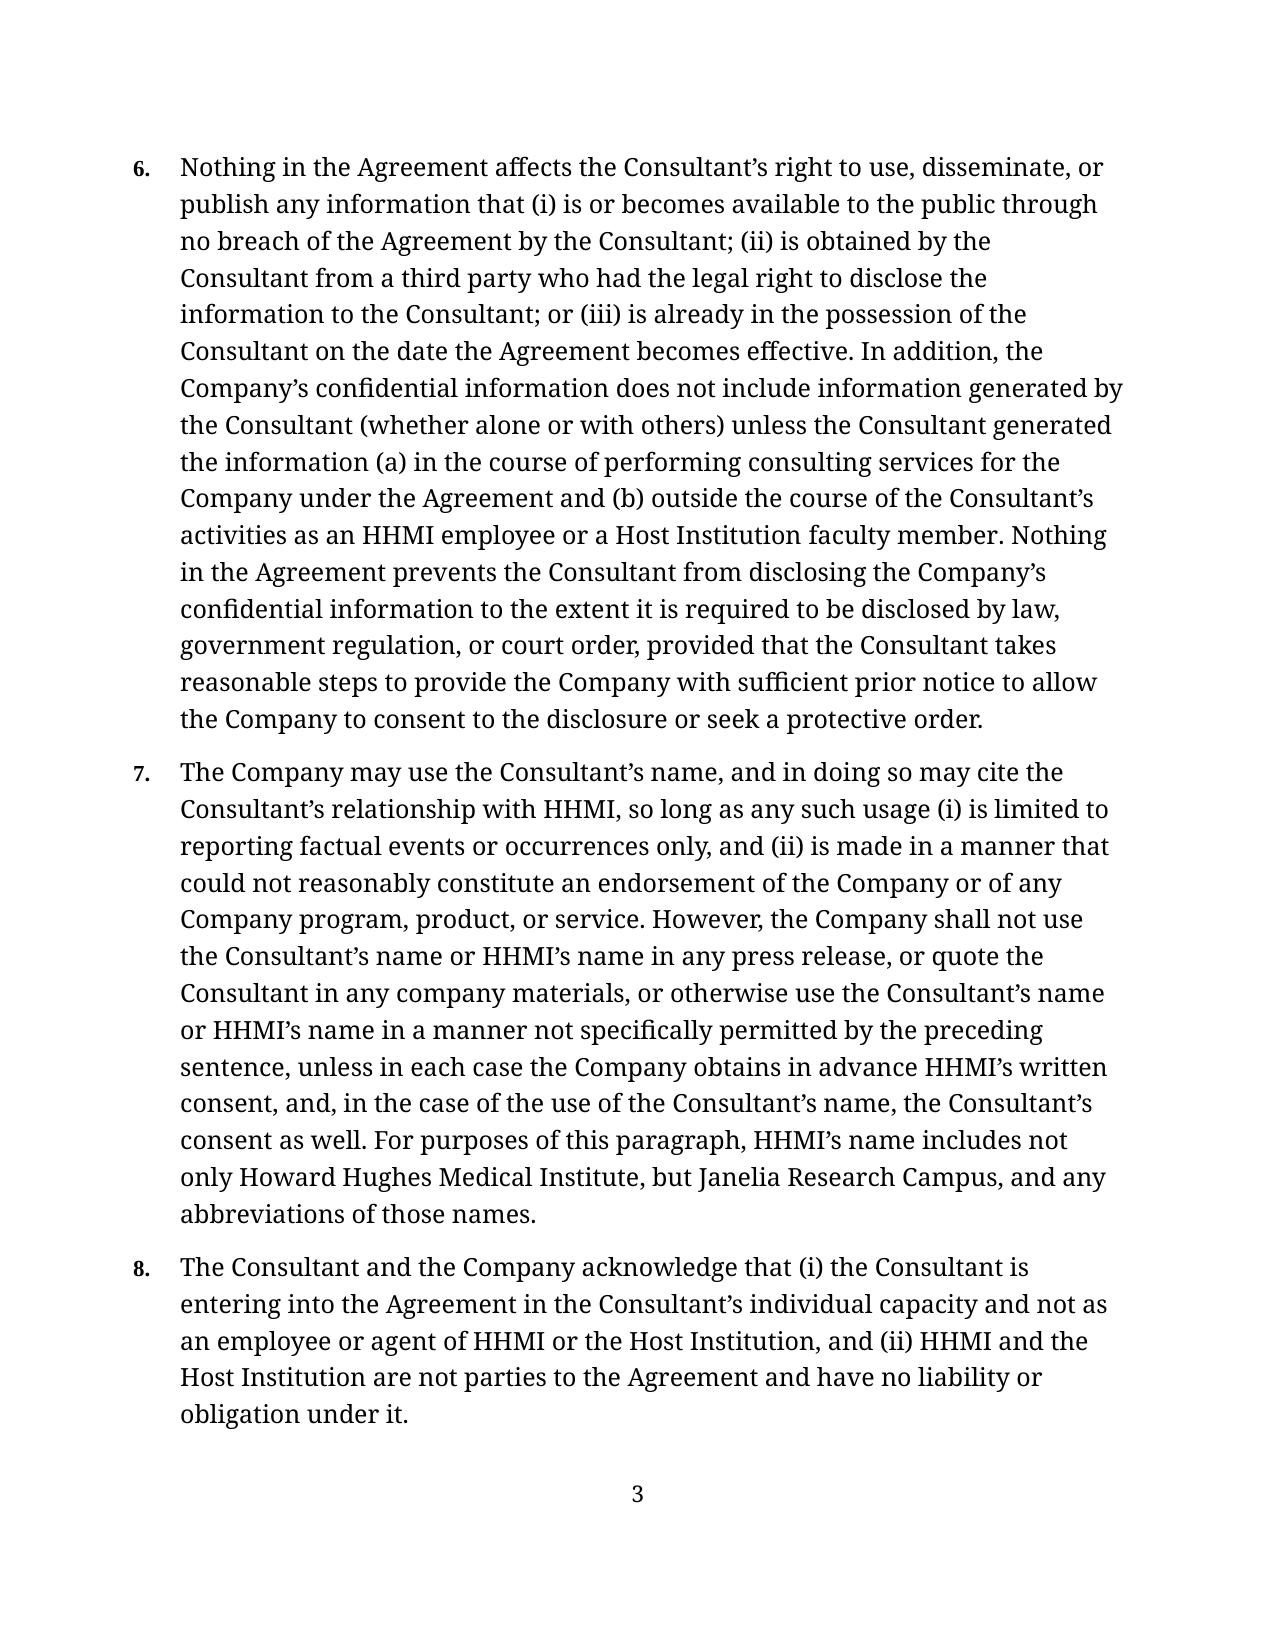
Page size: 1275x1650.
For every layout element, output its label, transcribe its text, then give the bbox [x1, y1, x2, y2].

list The Consultant and the Company acknowledge that (i) the Consultant is entering into the Agreement in the Consultant’s individual capacity and not as an employee or agent of HHMI or the Host Institution, and (ii) HHMI and the Host Institution are not parties to the Agreement and have no liability or obligation under it. [150, 1250, 1125, 1431]
list The Company may use the Consultant’s name, and in doing so may cite the Consultant’s relationship with HHMI, so long as any such usage (i) is limited to reporting factual events or occurrences only, and (ii) is made in a manner that could not reasonably constitute an endorsement of the Company or of any Company program, product, or service. However, the Company shall not use the Consultant’s name or HHMI’s name in any press release, or quote the Consultant in any company materials, or otherwise use the Consultant’s name or HHMI’s name in a manner not specifically permitted by the preceding sentence, unless in each case the Company obtains in advance HHMI’s written consent, and, in the case of the use of the Consultant’s name, the Consultant’s consent as well. For purposes of this paragraph, HHMI’s name includes not only Howard Hughes Medical Institute, but Janelia Research Campus, and any abbreviations of those names. [150, 755, 1125, 1230]
list Nothing in the Agreement affects the Consultant’s right to use, disseminate, or publish any information that (i) is or becomes available to the public through no breach of the Agreement by the Consultant; (ii) is obtained by the Consultant from a third party who had the legal right to disclose the information to the Consultant; or (iii) is already in the possession of the Consultant on the date the Agreement becomes effective. In addition, the Company’s confidential information does not include information generated by the Consultant (whether alone or with others) unless the Consultant generated the information (a) in the course of performing consulting services for the Company under the Agreement and (b) outside the course of the Consultant’s activities as an HHMI employee or a Host Institution faculty member. Nothing in the Agreement prevents the Consultant from disclosing the Company’s confidential information to the extent it is required to be disclosed by law, government regulation, or court order, provided that the Consultant takes reasonable steps to provide the Company with sufficient prior notice to allow the Company to consent to the disclosure or seek a protective order. [150, 150, 1125, 736]
